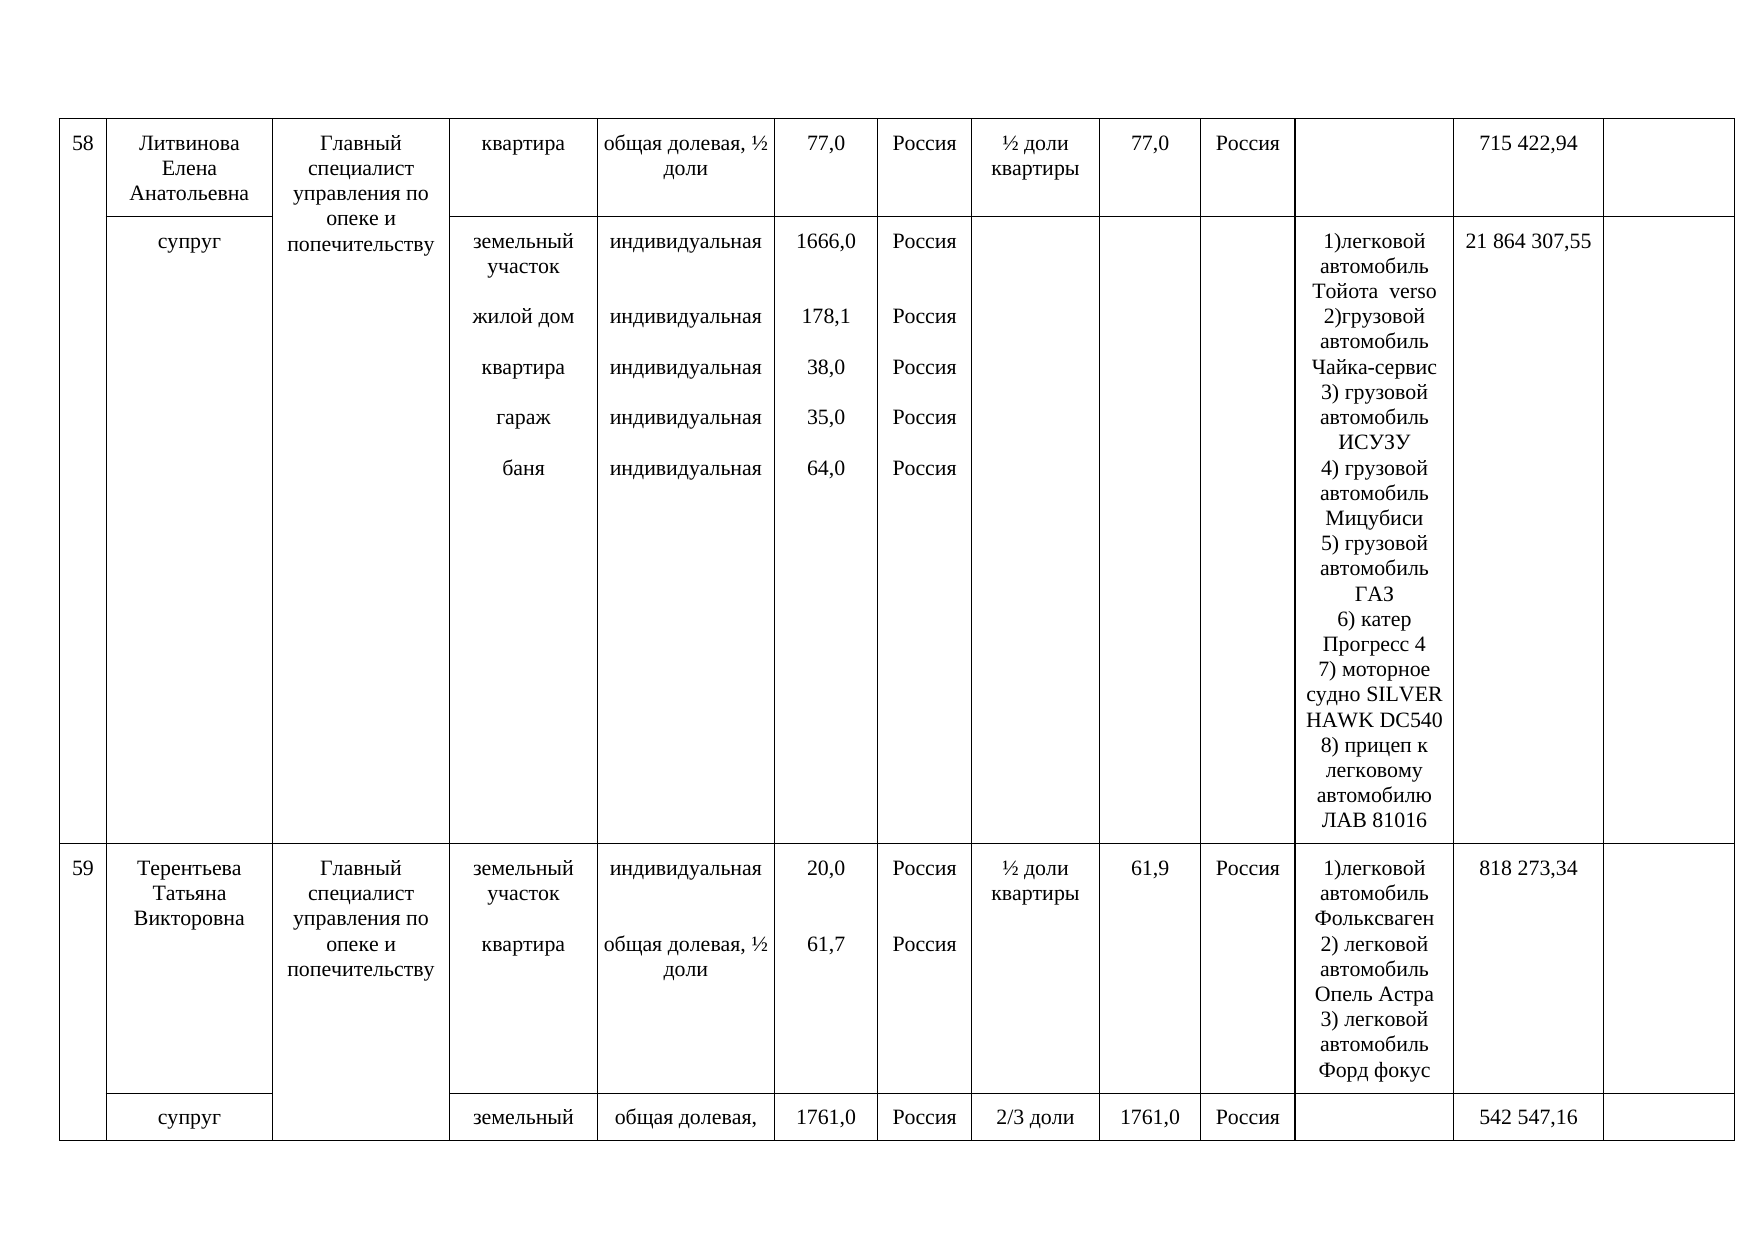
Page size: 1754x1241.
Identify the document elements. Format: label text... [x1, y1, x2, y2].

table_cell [450, 1094, 597, 1140]
table_cell супруг [107, 1094, 272, 1140]
table_cell 21 864 307,55 [1454, 217, 1603, 843]
table_cell 1666,0 178,1 38,0 35,0 64,0 [775, 217, 877, 843]
table_cell [1604, 217, 1734, 843]
table_cell Россия Россия [878, 844, 971, 1092]
table_cell индивидуальная общая долевая, ½ доли [598, 844, 774, 1092]
table_cell Главный специалист управления по опеке и попечительству [273, 119, 449, 843]
table_cell [1296, 119, 1453, 216]
table_cell супруг [107, 217, 272, 843]
table_cell Россия [878, 119, 971, 216]
table_cell 1)легковой автомобиль Тойота verso 2)грузовой автомобиль Чайка-сервис 3) грузовой автомобиль ИСУЗУ 4) грузовой автомобиль Мицубиси 5) грузовой автомобиль ГАЗ 6) катер Прогресс 4 7) моторное судно SILVER HAWK DC540 8) прицеп к легковому автомобилю ЛАВ 81016 [1296, 217, 1453, 843]
table_cell 61,9 [1100, 844, 1200, 1092]
table_cell ½ доли квартиры [972, 844, 1099, 1092]
table_cell 715 422,94 [1454, 119, 1603, 216]
table_cell 77,0 [775, 119, 877, 216]
table_cell 59 [60, 844, 106, 1140]
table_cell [598, 1094, 774, 1140]
table_cell [1201, 217, 1294, 843]
table_cell квартира [450, 119, 597, 216]
table_cell [972, 217, 1099, 843]
table_cell Главный специалист управления по опеке и попечительству [273, 844, 449, 1140]
table_cell 1761,0 87,0 94,5 [775, 1094, 877, 1140]
table_cell 58 [60, 119, 106, 843]
table_cell [1604, 844, 1734, 1092]
table_cell Россия [1201, 844, 1294, 1092]
table_cell 818 273,34 [1454, 844, 1603, 1092]
table_cell Литвинова Елена Анатольевна [107, 119, 272, 216]
table_cell [1296, 1094, 1453, 1140]
table_cell [1604, 119, 1734, 216]
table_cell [1100, 1094, 1200, 1140]
table_cell земельный участок квартира [450, 844, 597, 1092]
table_cell ½ доли квартиры [972, 119, 1099, 216]
table_cell общая долевая, ½ доли [598, 119, 774, 216]
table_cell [878, 1094, 971, 1140]
table_cell индивидуальная индивидуальная индивидуальная индивидуальная индивидуальная [598, 217, 774, 843]
table_cell 1)легковой автомобиль Фольксваген 2) легковой автомобиль Опель Астра 3) легковой автомобиль Форд фокус [1296, 844, 1453, 1092]
table_cell 542 547,16 [1454, 1094, 1603, 1140]
table_cell [1604, 1094, 1734, 1140]
table_cell Россия Россия Россия Россия Россия [878, 217, 971, 843]
table_cell Терентьева Татьяна Викторовна [107, 844, 272, 1092]
table_cell 20,0 61,7 [775, 844, 877, 1092]
table_cell 77,0 [1100, 119, 1200, 216]
table_cell земельный участок жилой дом квартира гараж баня [450, 217, 597, 843]
table_cell [1100, 217, 1200, 843]
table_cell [1201, 1094, 1294, 1140]
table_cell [972, 1094, 1099, 1140]
table_cell Россия [1201, 119, 1294, 216]
